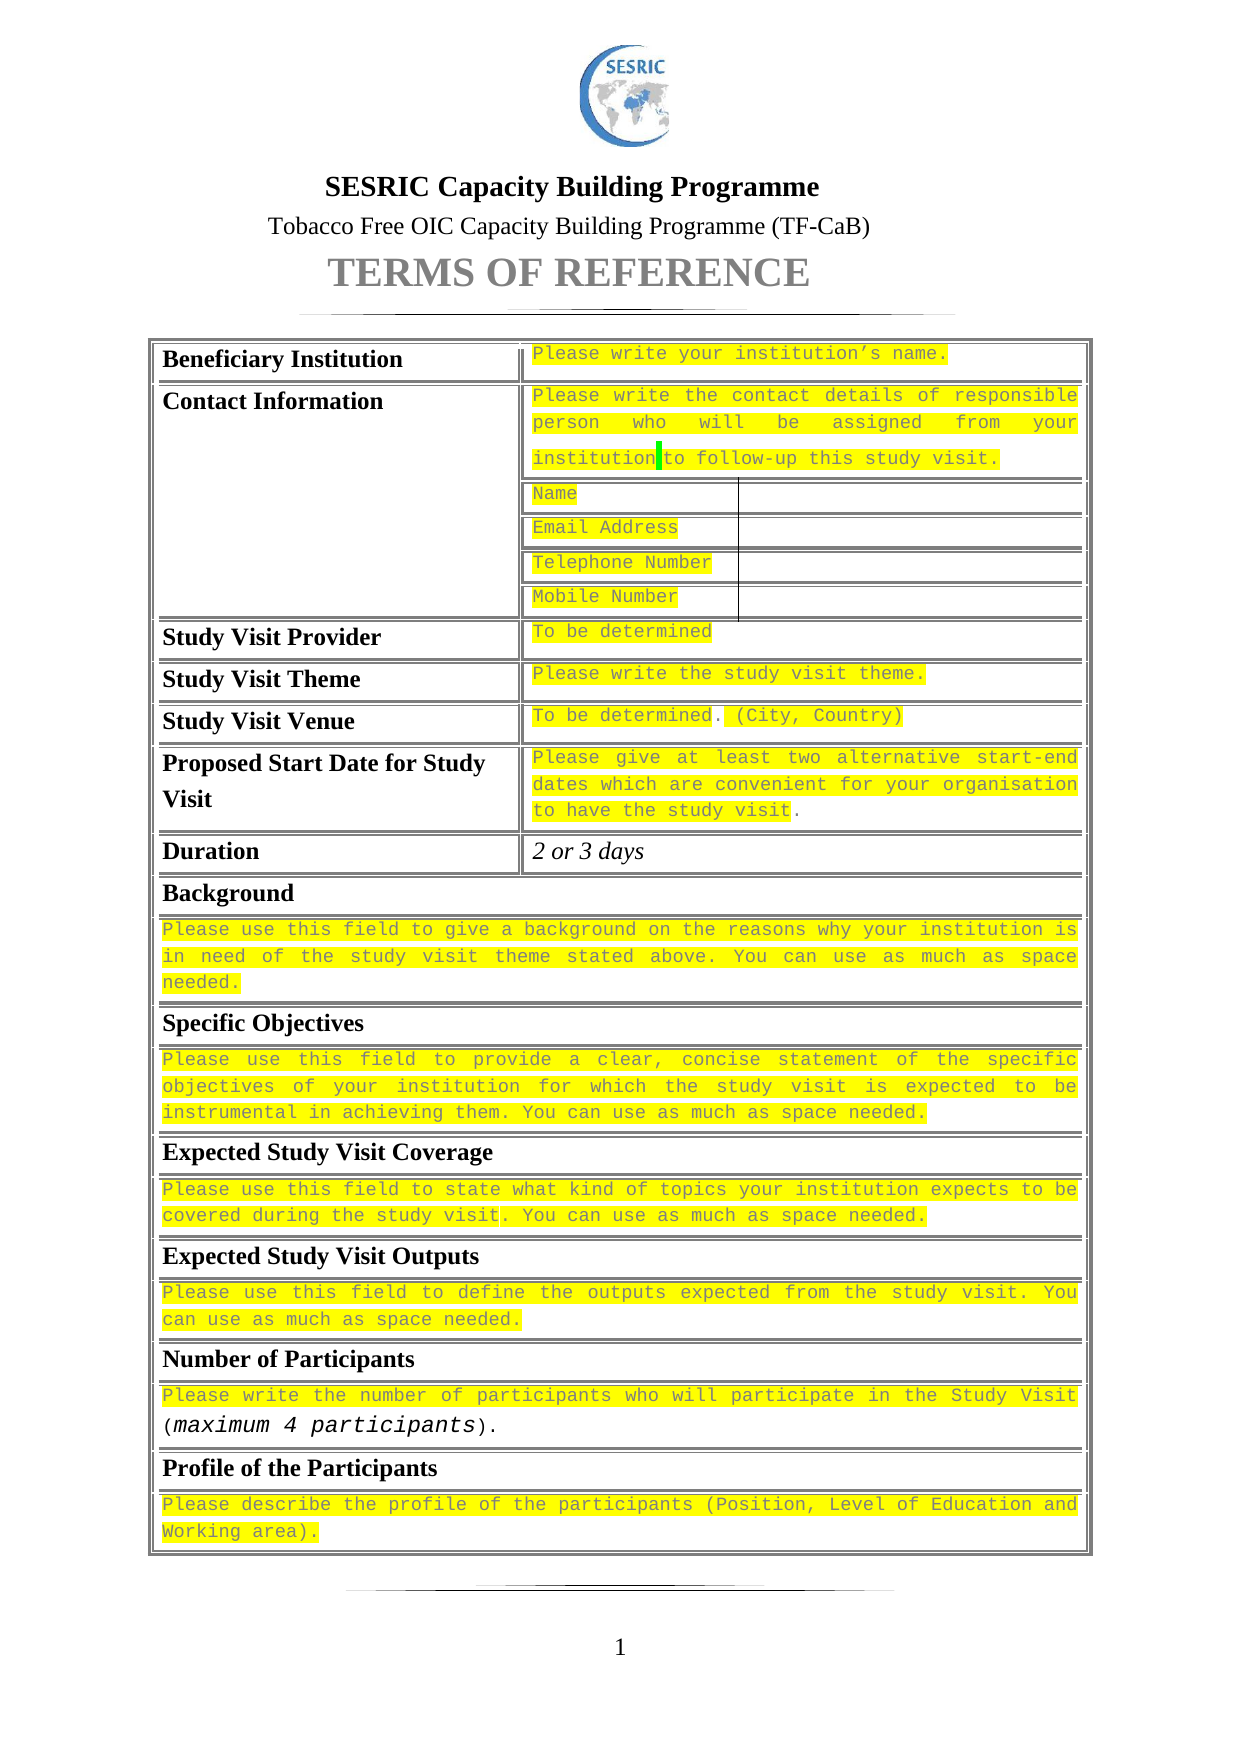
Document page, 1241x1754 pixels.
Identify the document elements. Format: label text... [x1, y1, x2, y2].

table_cell Proposed Start Date for Study Visit [151, 742, 521, 829]
table_cell Please use this field to state what kind of topics your institution expects to be covered during the study visit. You can use as much as space needed. [151, 1173, 1089, 1234]
table_cell Please write the contact details of responsible person who will be assigned from your institution to follow-up this study visit. [521, 380, 1089, 477]
table_cell Study Visit Provider [151, 616, 521, 658]
table_cell Please write the number of participants who will participate in the Study Visit (maximum 4 participants). [151, 1380, 1089, 1447]
table_cell [739, 546, 1089, 581]
table_cell Please describe the profile of the participants (Position, Level of Education and Working area). [151, 1489, 1089, 1550]
table_cell Please give at least two alternative start-end dates which are convenient for your organisation to have the study visit. [521, 742, 1089, 829]
table_cell Background [151, 872, 1089, 914]
table_cell To be determined [524, 616, 1089, 658]
table_cell [739, 477, 1089, 512]
table_cell Mobile Number [524, 587, 738, 616]
table_cell Email Address [524, 518, 738, 546]
table_cell Telephone Number [524, 553, 738, 581]
table_header Please write your institution’s name. [521, 344, 1086, 380]
table_header Beneficiary Institution [151, 341, 521, 380]
table_cell Profile of the Participants [151, 1447, 1089, 1489]
table_cell 2 or 3 days [521, 830, 1089, 872]
table_cell Name [524, 484, 738, 512]
table_cell [739, 512, 1089, 546]
table_cell Specific Objectives [151, 1001, 1089, 1043]
table_cell Please use this field to give a background on the reasons why your institution is in need of the study visit theme stated above. You can use as much as space needed. [151, 914, 1089, 1001]
table_cell Study Visit Venue [151, 700, 521, 742]
table_cell Please use this field to define the outputs expected from the study visit. You can use as much as space needed. [151, 1277, 1089, 1338]
table_cell Please write the study visit theme. [521, 658, 1089, 700]
table_cell Duration [151, 830, 521, 872]
table_cell Expected Study Visit Outputs [151, 1235, 1089, 1277]
picture [578, 45, 670, 145]
table_cell Study Visit Theme [151, 658, 521, 700]
table_cell Please use this field to provide a clear, concise statement of the specific objectives of your institution for which the study visit is expected to be instrumental in achieving them. You can use as much as space needed. [151, 1044, 1089, 1131]
table_cell Contact Information [151, 380, 521, 616]
table_cell To be determined. (City, Country) [521, 700, 1089, 742]
table_cell Number of Participants [151, 1338, 1089, 1380]
table_cell [739, 581, 1089, 616]
table_cell Expected Study Visit Coverage [151, 1131, 1089, 1173]
